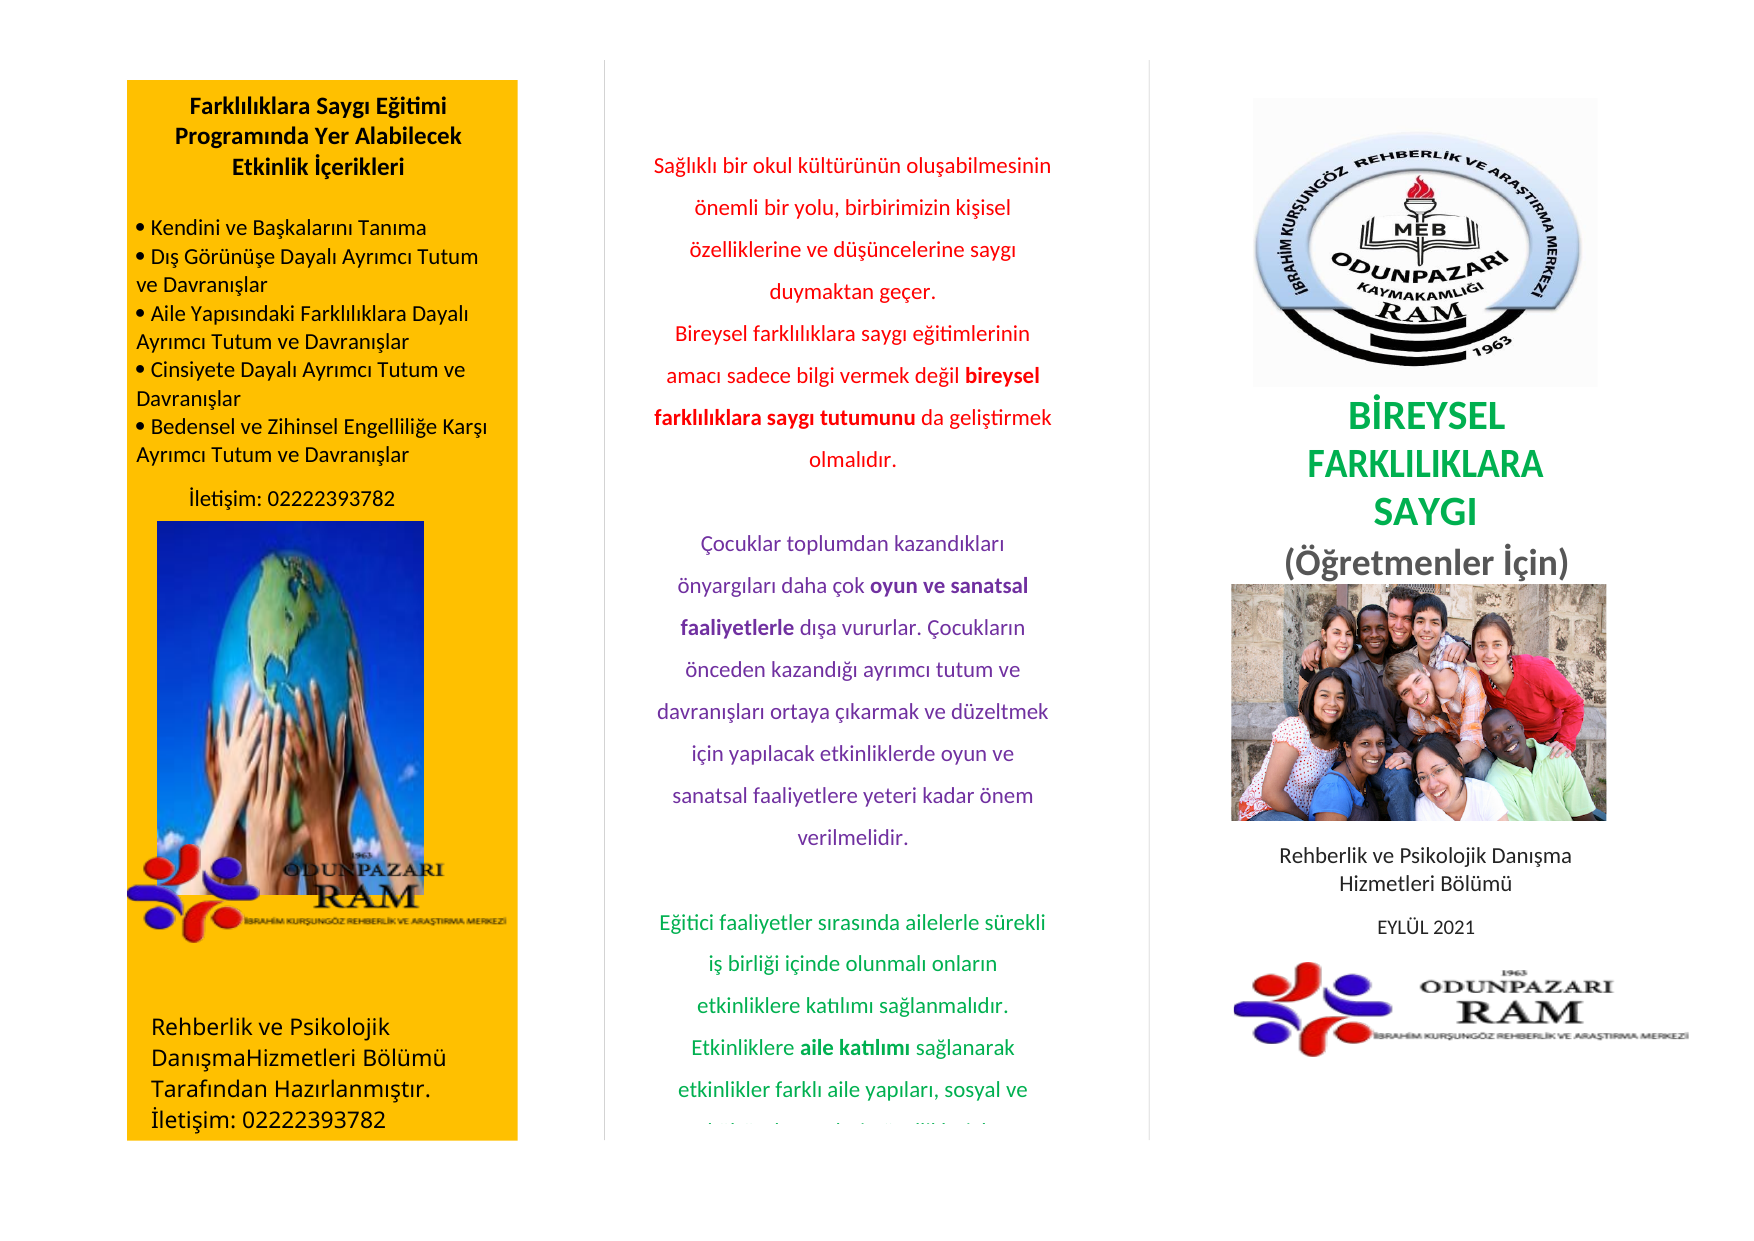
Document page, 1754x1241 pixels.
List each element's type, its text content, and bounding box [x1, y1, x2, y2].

picture [127, 521, 507, 943]
picture [1233, 962, 1689, 1057]
title BİREYSEL FARKLILIKLARA SAYGI [1256, 391, 1595, 536]
title (Öğretmenler İçin) [1256, 541, 1595, 584]
text Rehberlik ve Psikolojik Danışma Hizmetleri Bölümü [1272, 842, 1579, 898]
picture [1231, 584, 1607, 821]
picture [1252, 98, 1598, 387]
text EYLÜL 2021 [1272, 914, 1580, 940]
